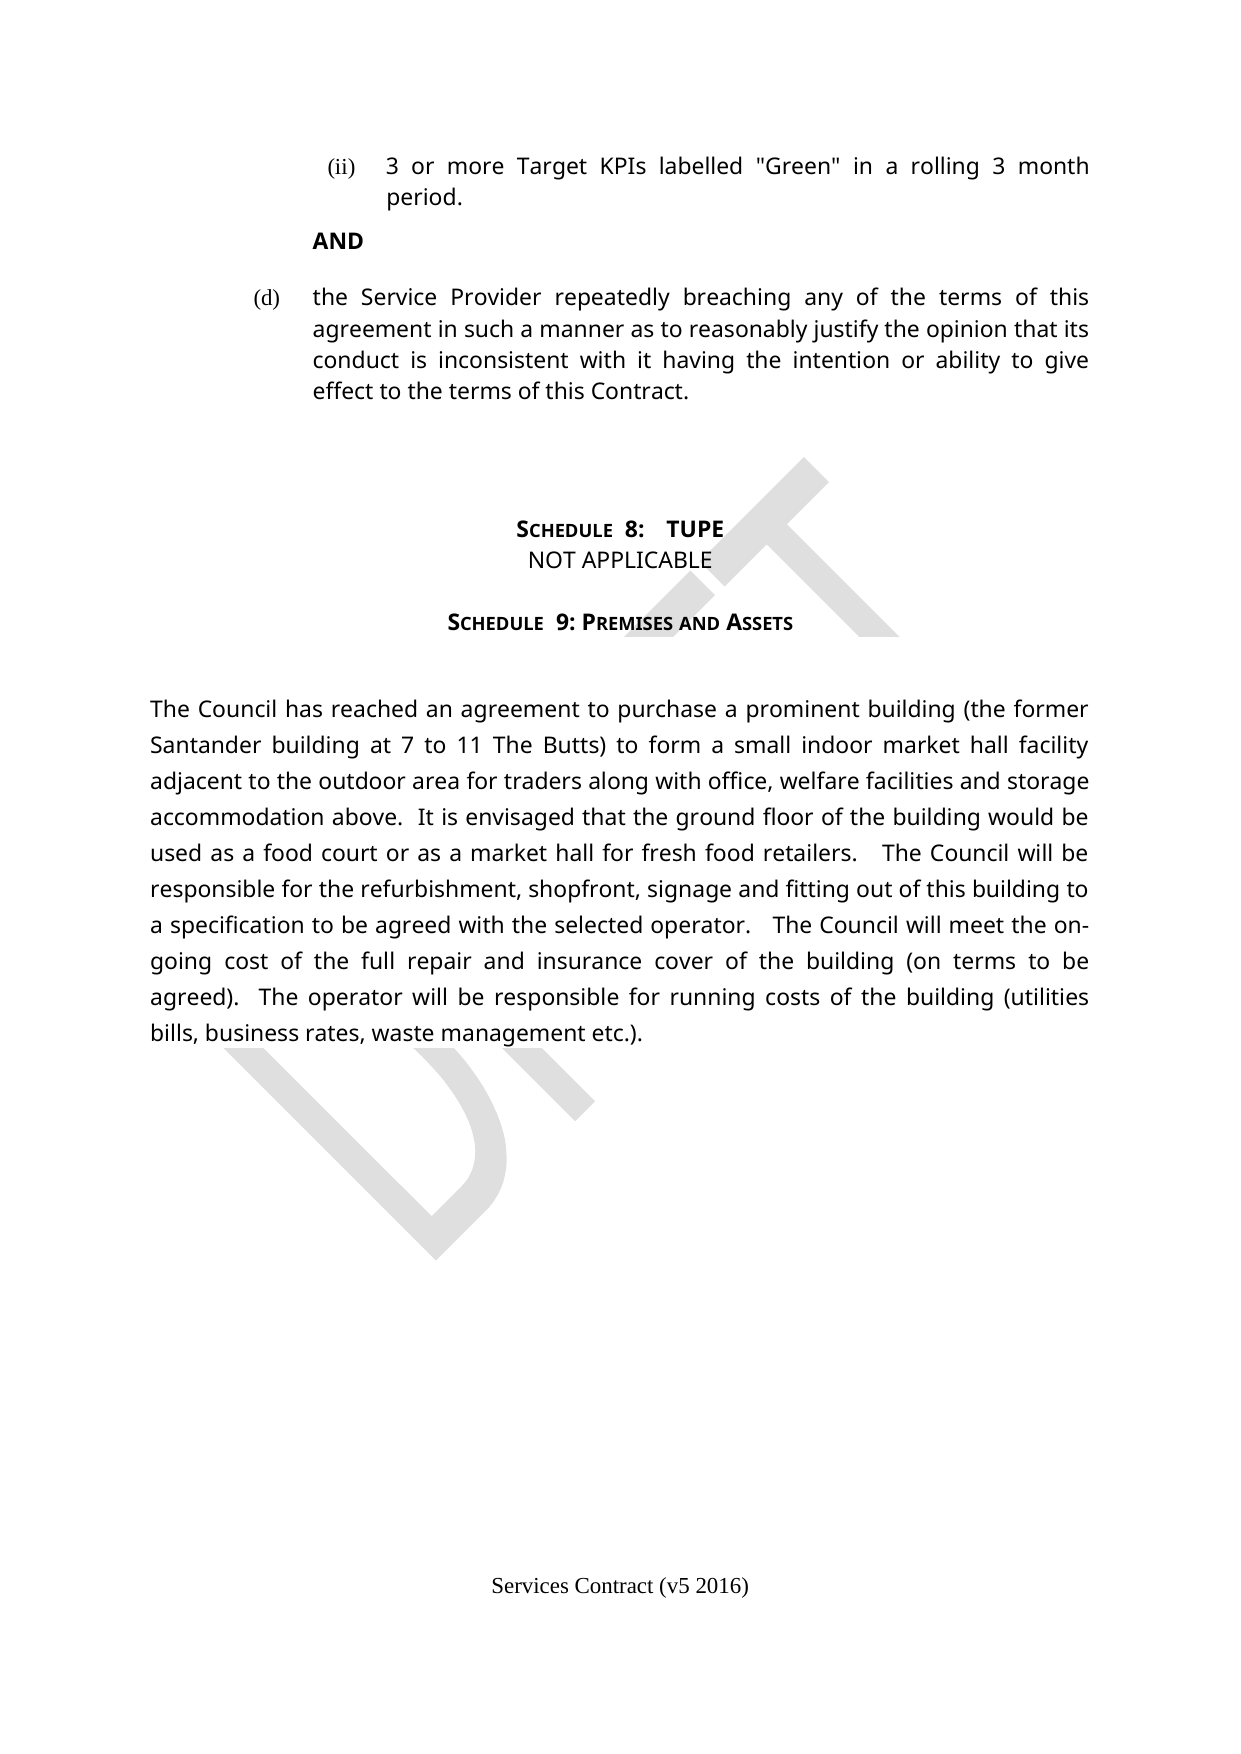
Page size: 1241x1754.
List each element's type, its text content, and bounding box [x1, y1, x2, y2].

text NOT APPLICABLE [150, 544, 1090, 575]
list the Service Provider repeatedly breaching any of the terms of this agreement in such a manner as to reasonably justify the opinion that its conduct is inconsistent with it having the intention or ability to give effect to the terms of this Contract. [253, 281, 1090, 406]
text Schedule 8: TUPE [150, 512, 1090, 544]
text The Council has reached an agreement to purchase a prominent building (the former Santander building at 7 to 11 The Butts) to form a small indoor market hall facility adjacent to the outdoor area for traders along with office, welfare facilities and storage accommodation above. It is envisaged that the ground floor of the building would be used as a food court or as a market hall for fresh food retailers. The Council will be responsible for the refurbishment, shopfront, signage and fitting out of this building to a specification to be agreed with the selected operator. The Council will meet the on-going cost of the full repair and insurance cover of the building (on terms to be agreed). The operator will be responsible for running costs of the building (utilities bills, business rates, waste management etc.). [150, 693, 1090, 1048]
list 3 or more Target KPIs labelled "Green" in a rolling 3 month period. [327, 150, 1090, 212]
text AND [312, 225, 1090, 256]
text Schedule 9: Premises and Assets [150, 606, 1090, 637]
